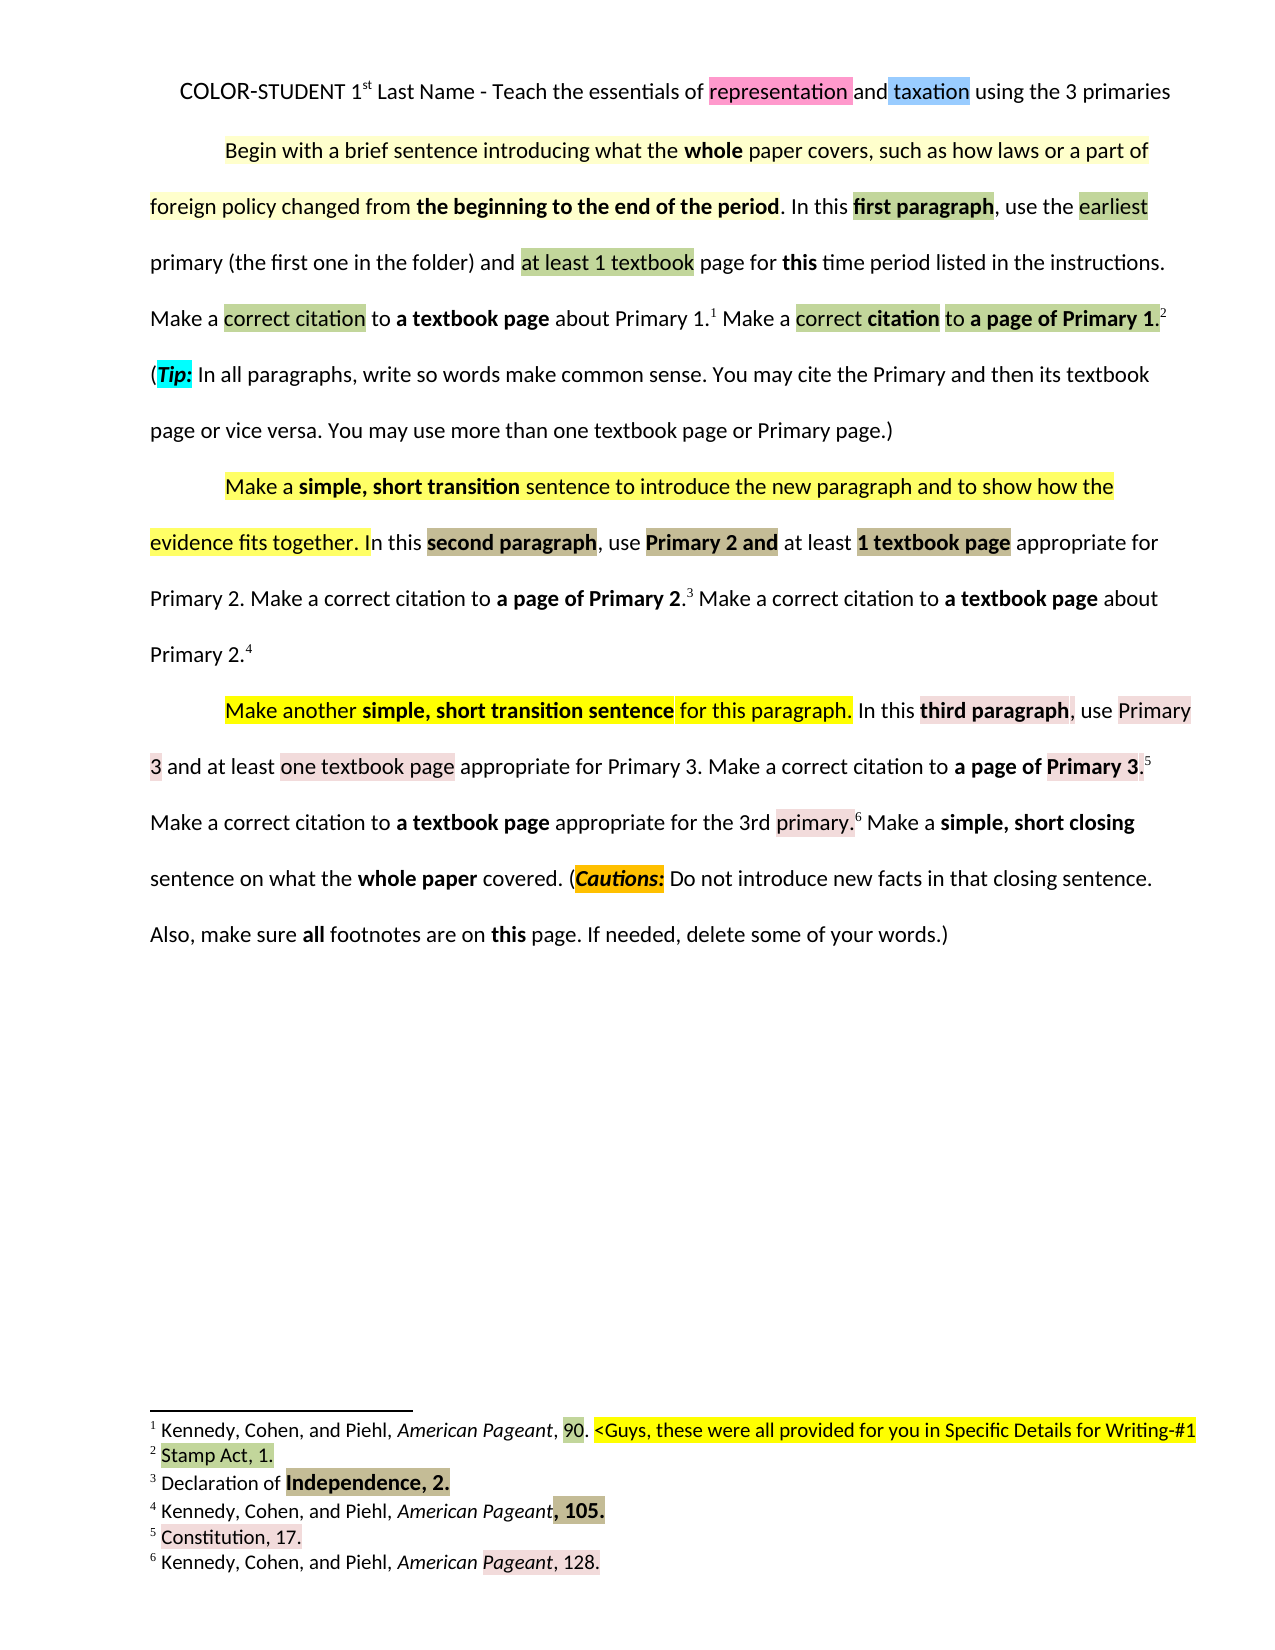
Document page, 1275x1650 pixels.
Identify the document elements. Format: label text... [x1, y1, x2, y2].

text COLOR-STUDENT 1st Last Name - Teach the essentials of representation and taxation using the 3 primaries [150, 75, 1200, 106]
text Begin with a brief sentence introducing what the whole paper covers, such as how laws or a part of foreign policy changed from the beginning to the end of the period. In this first paragraph, use the earliest primary (the first one in the folder) and at least 1 textbook page for this time period listed in the instructions. Make a correct citation to a textbook page about Primary 1. Make a correct citation to a page of Primary 1. (Tip: In all paragraphs, write so words make common sense. You may cite the Primary and then its textbook page or vice versa. You may use more than one textbook page or Primary page.) [150, 136, 1200, 444]
text Make a simple, short transition sentence to introduce the new paragraph and to show how the evidence fits together. In this second paragraph, use Primary 2 and at least 1 textbook page appropriate for Primary 2. Make a correct citation to a page of Primary 2. Make a correct citation to a textbook page about Primary 2. [150, 472, 1200, 668]
text Make another simple, short transition sentence for this paragraph. In this third paragraph, use Primary 3 and at least one textbook page appropriate for Primary 3. Make a correct citation to a page of Primary 3. Make a correct citation to a textbook page appropriate for the 3rd primary. Make a simple, short closing sentence on what the whole paper covered. (Cautions: Do not introduce new facts in that closing sentence. Also, make sure all footnotes are on this page. If needed, delete some of your words.) [150, 696, 1200, 949]
